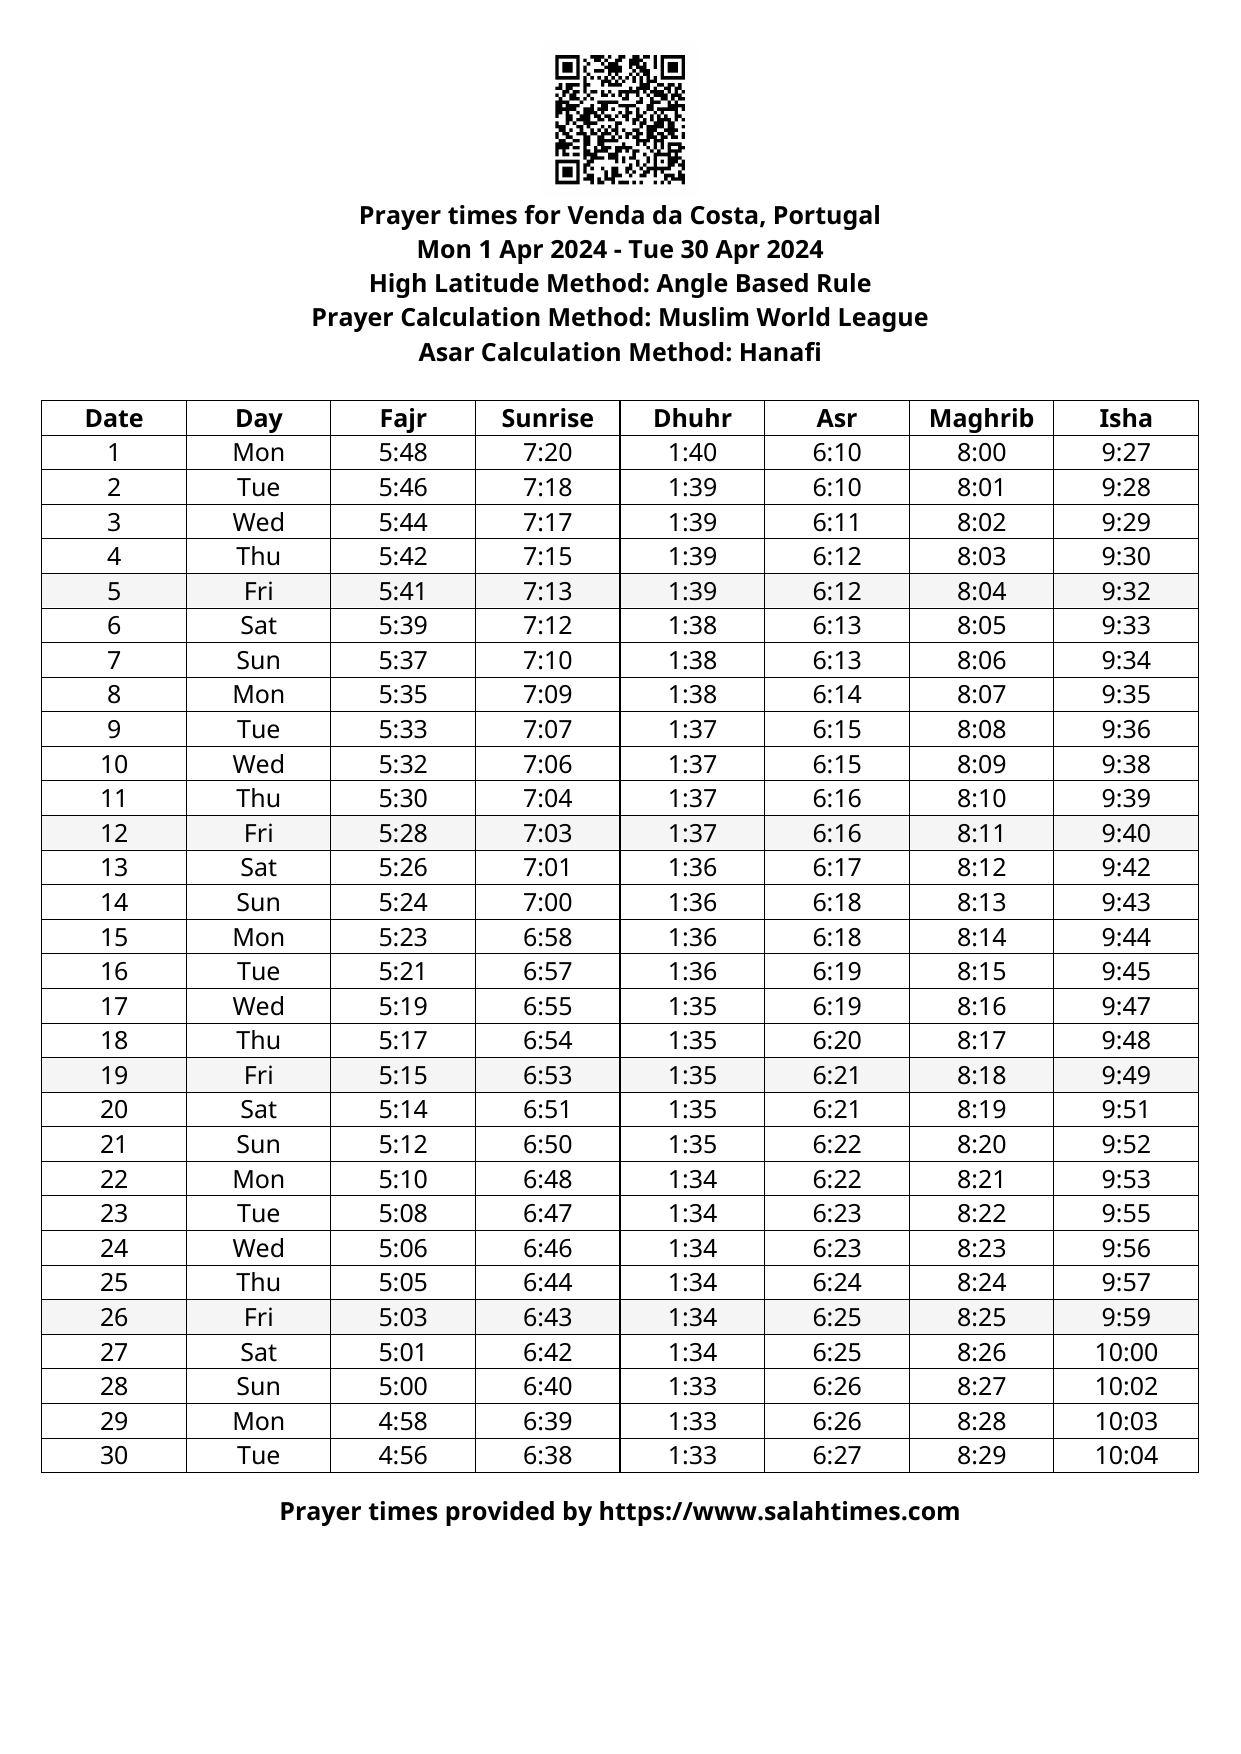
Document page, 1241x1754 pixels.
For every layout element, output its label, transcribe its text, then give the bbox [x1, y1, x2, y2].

table_cell 12 [42, 816, 186, 849]
table_cell 7:09 [476, 678, 619, 711]
table_cell 6:20 [765, 1024, 909, 1057]
table_cell 6:23 [765, 1196, 909, 1230]
table_cell 8:17 [910, 1024, 1053, 1057]
table_cell 9:55 [1054, 1196, 1198, 1230]
table_cell 5:35 [331, 678, 475, 711]
table_cell 8:02 [910, 505, 1053, 538]
table_cell 8:09 [910, 747, 1053, 780]
table_cell 24 [42, 1231, 186, 1264]
table_cell 8:10 [910, 781, 1053, 815]
table_cell 7:00 [476, 885, 619, 919]
table_cell 10:03 [1054, 1404, 1198, 1437]
table_cell 1:35 [621, 1093, 764, 1126]
table_cell 19 [42, 1058, 186, 1092]
table_cell 9:53 [1054, 1162, 1198, 1195]
table_cell Tue [187, 1196, 330, 1230]
table_cell 5:39 [331, 609, 475, 642]
table_cell Thu [187, 1266, 330, 1299]
table_cell 9:42 [1054, 851, 1198, 884]
table_cell 5:23 [331, 920, 475, 953]
table_cell 17 [42, 989, 186, 1022]
table_cell 6:21 [765, 1058, 909, 1092]
table_cell Sat [187, 851, 330, 884]
table_cell 6:24 [765, 1266, 909, 1299]
table_cell 14 [42, 885, 186, 919]
table_cell 9:40 [1054, 816, 1198, 849]
table_cell 2 [42, 470, 186, 504]
table_cell 6:47 [476, 1196, 619, 1230]
table_cell 6:11 [765, 505, 909, 538]
table_header Isha [1054, 401, 1198, 434]
table_cell 9:56 [1054, 1231, 1198, 1264]
table_cell 6:13 [765, 609, 909, 642]
table_cell Thu [187, 781, 330, 815]
table_cell 7:13 [476, 574, 619, 607]
table_cell 5:42 [331, 539, 475, 573]
table_cell 1:37 [621, 781, 764, 815]
table_cell 8:15 [910, 954, 1053, 988]
table_cell 6:39 [476, 1404, 619, 1437]
table_cell 9:38 [1054, 747, 1198, 780]
table_cell 9:29 [1054, 505, 1198, 538]
table_cell 6:18 [765, 920, 909, 953]
table_cell 6:16 [765, 816, 909, 849]
table_cell 5:44 [331, 505, 475, 538]
table_cell 1:35 [621, 1024, 764, 1057]
table_cell 5:12 [331, 1127, 475, 1161]
table_cell 28 [42, 1369, 186, 1403]
table_cell 8:07 [910, 678, 1053, 711]
table_cell 5:00 [331, 1369, 475, 1403]
table_cell 21 [42, 1127, 186, 1161]
table_cell 9:44 [1054, 920, 1198, 953]
table_cell 6:19 [765, 989, 909, 1022]
table_cell 8:27 [910, 1369, 1053, 1403]
table_cell 6:25 [765, 1335, 909, 1368]
table_cell 6:51 [476, 1093, 619, 1126]
table_cell 8 [42, 678, 186, 711]
table_header Dhuhr [621, 401, 764, 434]
table_cell 6:12 [765, 539, 909, 573]
table_cell 1:37 [621, 712, 764, 746]
text Mon 1 Apr 2024 - Tue 30 Apr 2024 [42, 232, 1198, 266]
table_cell 8:22 [910, 1196, 1053, 1230]
picture [542, 41, 699, 198]
table_cell 8:18 [910, 1058, 1053, 1092]
table_cell 6:26 [765, 1404, 909, 1437]
table_cell 9:30 [1054, 539, 1198, 573]
table_cell Wed [187, 989, 330, 1022]
table_cell Fri [187, 816, 330, 849]
table_cell 1:39 [621, 539, 764, 573]
table_cell 6:27 [765, 1439, 909, 1472]
table_cell 1:36 [621, 851, 764, 884]
table_cell 7 [42, 643, 186, 677]
text Asar Calculation Method: Hanafi [42, 334, 1198, 368]
table_cell 5:24 [331, 885, 475, 919]
table_cell 5:06 [331, 1231, 475, 1264]
text High Latitude Method: Angle Based Rule [42, 266, 1198, 300]
table_cell Mon [187, 1162, 330, 1195]
table_cell 27 [42, 1335, 186, 1368]
table_cell Sun [187, 1127, 330, 1161]
table_cell 18 [42, 1024, 186, 1057]
table_cell 26 [42, 1300, 186, 1334]
table_cell 5:03 [331, 1300, 475, 1334]
table_cell 6:50 [476, 1127, 619, 1161]
table_cell Sat [187, 1093, 330, 1126]
text Prayer times for Venda da Costa, Portugal [42, 198, 1198, 232]
table_cell 16 [42, 954, 186, 988]
table_cell 10:00 [1054, 1335, 1198, 1368]
table_cell 6:16 [765, 781, 909, 815]
table_cell 8:12 [910, 851, 1053, 884]
table_cell 1:36 [621, 885, 764, 919]
table_cell 1:34 [621, 1335, 764, 1368]
table_cell 9:35 [1054, 678, 1198, 711]
table_cell 5:30 [331, 781, 475, 815]
table_cell 6:55 [476, 989, 619, 1022]
table_cell 9:51 [1054, 1093, 1198, 1126]
table_header Asr [765, 401, 909, 434]
table_cell 9:57 [1054, 1266, 1198, 1299]
table_cell 4:58 [331, 1404, 475, 1437]
table_header Maghrib [910, 401, 1053, 434]
table_cell 6:25 [765, 1300, 909, 1334]
table_cell 23 [42, 1196, 186, 1230]
table_cell 3 [42, 505, 186, 538]
table_cell 1:37 [621, 816, 764, 849]
table_cell 7:03 [476, 816, 619, 849]
table_cell 1:33 [621, 1369, 764, 1403]
table_cell 5:08 [331, 1196, 475, 1230]
table_cell 6:38 [476, 1439, 619, 1472]
table_cell 4:56 [331, 1439, 475, 1472]
table_cell 5:32 [331, 747, 475, 780]
table_cell 1:39 [621, 470, 764, 504]
table_cell 5:14 [331, 1093, 475, 1126]
table_cell 5:21 [331, 954, 475, 988]
table_cell 7:18 [476, 470, 619, 504]
table_cell 6:57 [476, 954, 619, 988]
table_cell 1:38 [621, 643, 764, 677]
table_cell 9:36 [1054, 712, 1198, 746]
table_cell 1:35 [621, 989, 764, 1022]
table_cell 6:54 [476, 1024, 619, 1057]
table_cell 6:10 [765, 470, 909, 504]
text Prayer times provided by https://www.salahtimes.com [42, 1494, 1198, 1528]
table_cell Sat [187, 1335, 330, 1368]
table_cell 20 [42, 1093, 186, 1126]
table_cell Tue [187, 954, 330, 988]
table_cell 5:48 [331, 436, 475, 469]
table_cell 5:28 [331, 816, 475, 849]
table_header Date [42, 401, 186, 434]
table_cell Thu [187, 539, 330, 573]
table_cell 1:35 [621, 1127, 764, 1161]
table_cell 1:36 [621, 920, 764, 953]
table_cell 1:34 [621, 1196, 764, 1230]
table_cell 1:38 [621, 609, 764, 642]
table_cell 15 [42, 920, 186, 953]
table_cell Mon [187, 920, 330, 953]
table_cell 5:15 [331, 1058, 475, 1092]
table_cell 1:39 [621, 574, 764, 607]
table_cell Fri [187, 1300, 330, 1334]
table_cell 8:01 [910, 470, 1053, 504]
table_cell 7:10 [476, 643, 619, 677]
table_cell 6:43 [476, 1300, 619, 1334]
table_cell 9 [42, 712, 186, 746]
table_cell 6:13 [765, 643, 909, 677]
table_cell Tue [187, 712, 330, 746]
table_cell 6:44 [476, 1266, 619, 1299]
table_cell Fri [187, 1058, 330, 1092]
table_cell 9:52 [1054, 1127, 1198, 1161]
table_cell Sun [187, 1369, 330, 1403]
table_cell 8:23 [910, 1231, 1053, 1264]
table_cell 6:19 [765, 954, 909, 988]
table_cell 30 [42, 1439, 186, 1472]
text Prayer Calculation Method: Muslim World League [42, 300, 1198, 334]
table_cell 6:48 [476, 1162, 619, 1195]
table_cell 1 [42, 436, 186, 469]
table_cell 5:37 [331, 643, 475, 677]
table_cell 6:26 [765, 1369, 909, 1403]
table_cell 8:05 [910, 609, 1053, 642]
table_cell 9:39 [1054, 781, 1198, 815]
table_cell 9:34 [1054, 643, 1198, 677]
table_cell 8:11 [910, 816, 1053, 849]
table_cell 1:34 [621, 1266, 764, 1299]
table_cell 8:26 [910, 1335, 1053, 1368]
table_cell 1:37 [621, 747, 764, 780]
table_cell 8:20 [910, 1127, 1053, 1161]
table_cell 5:05 [331, 1266, 475, 1299]
table_header Day [187, 401, 330, 434]
table_cell 8:08 [910, 712, 1053, 746]
table_cell 25 [42, 1266, 186, 1299]
table_cell 8:13 [910, 885, 1053, 919]
table_cell 8:25 [910, 1300, 1053, 1334]
table_cell 9:47 [1054, 989, 1198, 1022]
table_cell 7:06 [476, 747, 619, 780]
table_cell 8:28 [910, 1404, 1053, 1437]
table_cell 1:39 [621, 505, 764, 538]
table_cell 6:58 [476, 920, 619, 953]
table_cell 1:35 [621, 1058, 764, 1092]
table_cell 6:21 [765, 1093, 909, 1126]
table_cell 6:18 [765, 885, 909, 919]
table_cell 1:40 [621, 436, 764, 469]
table_cell 6:12 [765, 574, 909, 607]
table_header Fajr [331, 401, 475, 434]
table_cell 5:41 [331, 574, 475, 607]
table_cell 6:15 [765, 747, 909, 780]
table_cell 22 [42, 1162, 186, 1195]
table_cell 1:34 [621, 1162, 764, 1195]
table_cell 7:12 [476, 609, 619, 642]
table_cell 9:59 [1054, 1300, 1198, 1334]
table_cell 5:17 [331, 1024, 475, 1057]
table_cell 8:24 [910, 1266, 1053, 1299]
table_cell 6:42 [476, 1335, 619, 1368]
table_cell 7:01 [476, 851, 619, 884]
table_cell 8:03 [910, 539, 1053, 573]
table_cell 9:32 [1054, 574, 1198, 607]
table_cell Sun [187, 643, 330, 677]
table_cell 9:27 [1054, 436, 1198, 469]
table_cell 6:14 [765, 678, 909, 711]
table_cell 6:23 [765, 1231, 909, 1264]
table_cell 1:38 [621, 678, 764, 711]
table_cell 9:48 [1054, 1024, 1198, 1057]
table_cell 8:14 [910, 920, 1053, 953]
table_cell 5:26 [331, 851, 475, 884]
table_cell 13 [42, 851, 186, 884]
table_cell Mon [187, 678, 330, 711]
table_cell 7:04 [476, 781, 619, 815]
table_cell 10:04 [1054, 1439, 1198, 1472]
table_cell 6:22 [765, 1127, 909, 1161]
table_cell 8:06 [910, 643, 1053, 677]
table_cell 8:16 [910, 989, 1053, 1022]
table_cell 1:34 [621, 1300, 764, 1334]
table_cell Wed [187, 747, 330, 780]
table_cell 7:15 [476, 539, 619, 573]
table_cell 6:53 [476, 1058, 619, 1092]
table_cell 5 [42, 574, 186, 607]
table_cell 1:33 [621, 1439, 764, 1472]
table_cell Tue [187, 470, 330, 504]
table_cell 9:33 [1054, 609, 1198, 642]
table_cell 1:33 [621, 1404, 764, 1437]
table_cell Mon [187, 1404, 330, 1437]
table_cell Tue [187, 1439, 330, 1472]
table_cell Wed [187, 505, 330, 538]
table_cell 9:28 [1054, 470, 1198, 504]
table_cell 1:36 [621, 954, 764, 988]
table_cell 8:00 [910, 436, 1053, 469]
table_cell 6:17 [765, 851, 909, 884]
table_cell Fri [187, 574, 330, 607]
table_cell Sun [187, 885, 330, 919]
table_cell 5:19 [331, 989, 475, 1022]
table_cell 6:15 [765, 712, 909, 746]
table_cell 6:10 [765, 436, 909, 469]
table_header Sunrise [476, 401, 619, 434]
table_cell 11 [42, 781, 186, 815]
table_cell 10 [42, 747, 186, 780]
table_cell 29 [42, 1404, 186, 1437]
table_cell 9:45 [1054, 954, 1198, 988]
table_cell 7:20 [476, 436, 619, 469]
table_cell Thu [187, 1024, 330, 1057]
table_cell 5:46 [331, 470, 475, 504]
table_cell 6:40 [476, 1369, 619, 1403]
table_cell 8:19 [910, 1093, 1053, 1126]
table_cell Mon [187, 436, 330, 469]
table_cell 6 [42, 609, 186, 642]
table_cell 10:02 [1054, 1369, 1198, 1403]
table_cell 9:43 [1054, 885, 1198, 919]
table_cell 4 [42, 539, 186, 573]
table_cell 1:34 [621, 1231, 764, 1264]
table_cell 9:49 [1054, 1058, 1198, 1092]
table_cell 8:04 [910, 574, 1053, 607]
table_cell 5:10 [331, 1162, 475, 1195]
table_cell 5:33 [331, 712, 475, 746]
table_cell Wed [187, 1231, 330, 1264]
table_cell 6:22 [765, 1162, 909, 1195]
table_cell 7:07 [476, 712, 619, 746]
table_cell Sat [187, 609, 330, 642]
table_cell 5:01 [331, 1335, 475, 1368]
table_cell 7:17 [476, 505, 619, 538]
table_cell 6:46 [476, 1231, 619, 1264]
table_cell 8:29 [910, 1439, 1053, 1472]
table_cell 8:21 [910, 1162, 1053, 1195]
